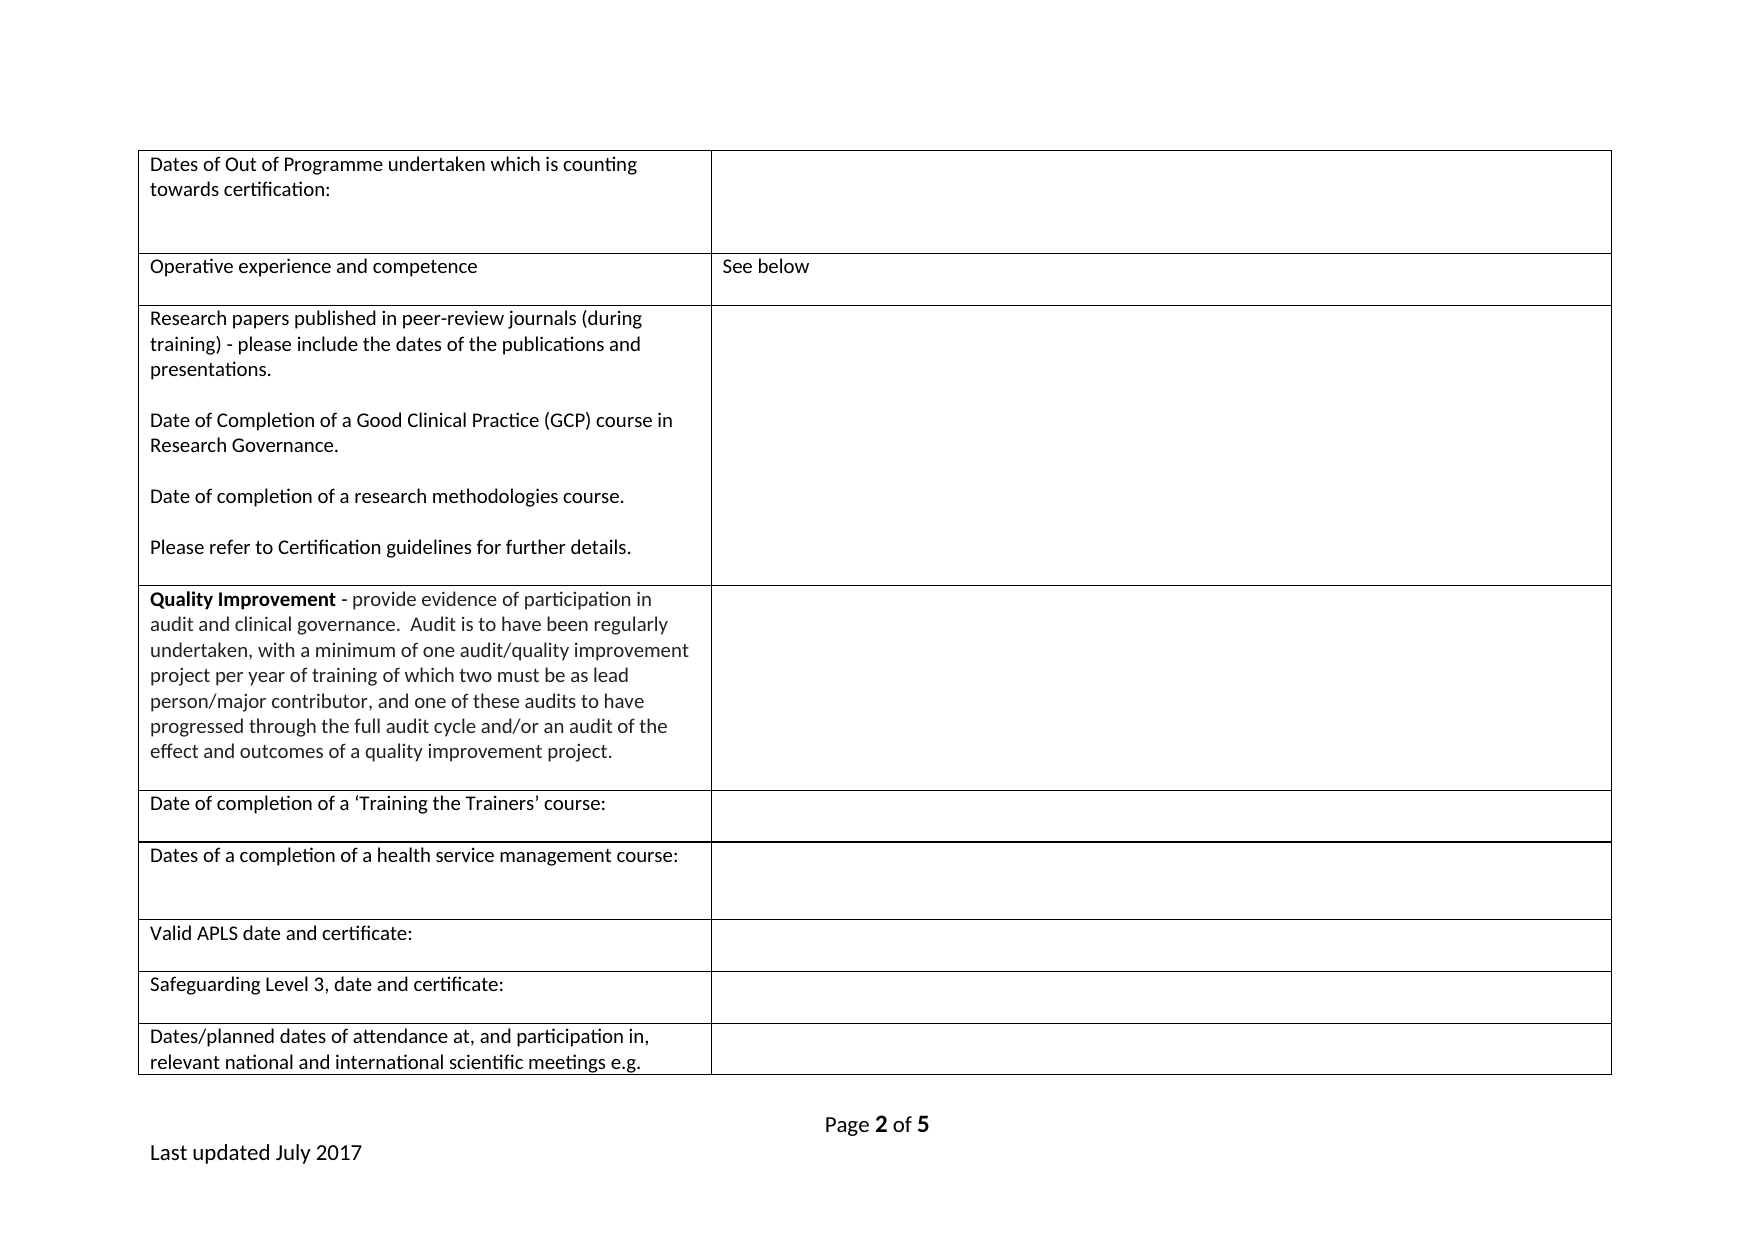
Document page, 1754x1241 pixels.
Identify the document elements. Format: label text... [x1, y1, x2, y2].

table_cell Valid APLS date and certificate: [139, 920, 711, 971]
table_cell Quality Improvement - provide evidence of participation in audit and clinical governance. Audit is to have been regularly undertaken, with a minimum of one audit/quality improvement project per year of training of which two must be as lead person/major contributor, and one of these audits to have progressed through the full audit cycle and/or an audit of the effect and outcomes of a quality improvement project. [139, 586, 711, 789]
table_cell Date of completion of a ‘Training the Trainers’ course: [139, 791, 711, 841]
table_cell Safeguarding Level 3, date and certificate: [139, 972, 711, 1022]
table_cell Dates of Out of Programme undertaken which is counting towards certification: [139, 151, 711, 253]
table_cell See below [712, 254, 1611, 304]
table_cell Dates of a completion of a health service management course: [139, 843, 711, 919]
table_cell Operative experience and competence [139, 254, 711, 304]
table_cell [712, 1024, 1611, 1074]
table_cell [712, 791, 1611, 841]
table_cell [712, 843, 1611, 919]
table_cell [139, 1024, 711, 1074]
table_cell Research papers published in peer-review journals (during training) - please include the dates of the publications and presentations. Date of Completion of a Good Clinical Practice (GCP) course in Research Governance. Date of completion of a research methodologies course. Please refer to Certification guidelines for further details. [139, 306, 711, 585]
table_cell [712, 306, 1611, 585]
table_cell [712, 920, 1611, 971]
table_cell [712, 586, 1611, 789]
table_cell [712, 972, 1611, 1022]
table_cell [712, 151, 1611, 253]
